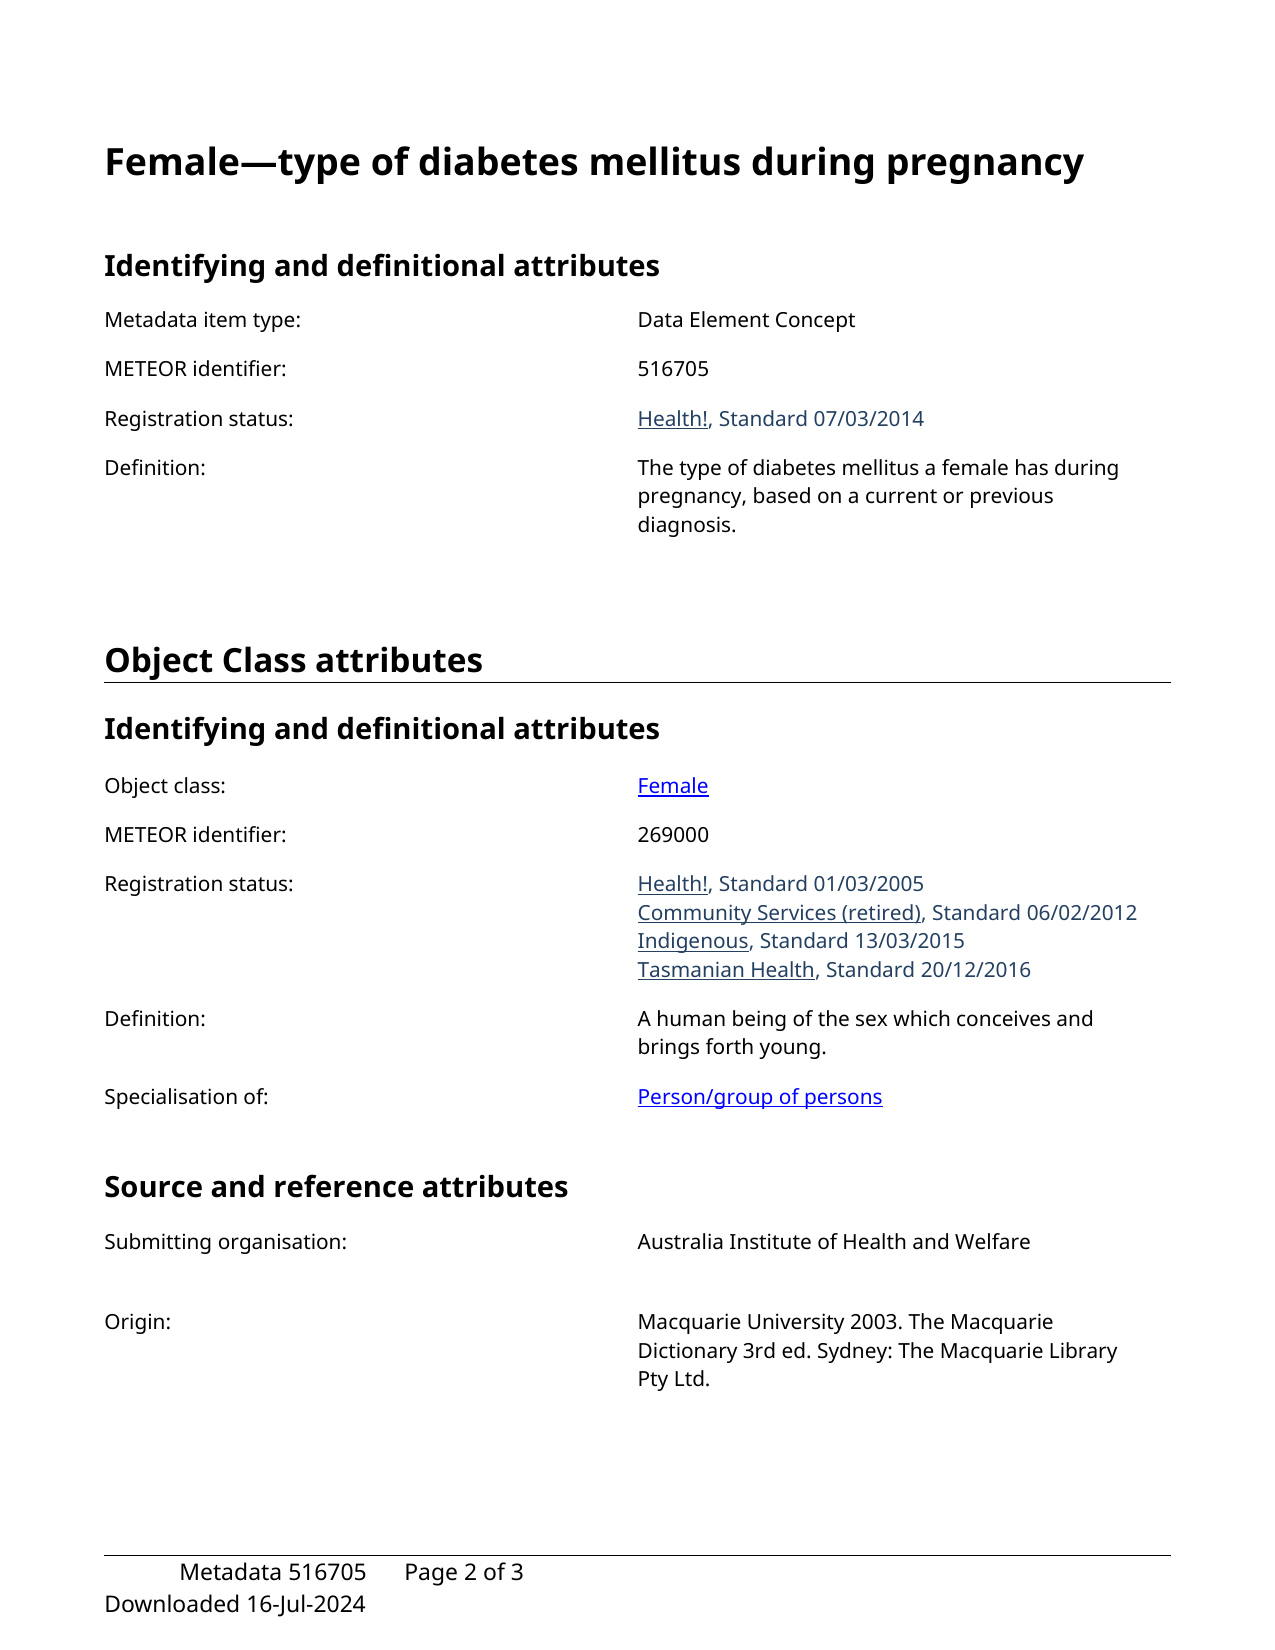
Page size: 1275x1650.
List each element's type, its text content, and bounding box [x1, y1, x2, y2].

table_header Object class: [93, 761, 626, 810]
table_cell Macquarie University 2003. The Macquarie Dictionary 3rd ed. Sydney: The Macquarie Library Pty Ltd. [626, 1297, 1159, 1403]
subtitle Object Class attributes [104, 636, 1171, 682]
table_cell Data Element Concept [626, 295, 1159, 344]
table_cell Person/group of persons [626, 1071, 1159, 1121]
table_cell Metadata item type: [93, 295, 626, 344]
table_cell Origin: [93, 1297, 626, 1403]
table_cell Submitting organisation: [93, 1217, 626, 1297]
table_cell Health!, Standard 01/03/2005 Community Services (retired), Standard 06/02/2012 Indigenous, Standard 13/03/2015 Tasmanian Health, Standard 20/12/2016 [626, 859, 1159, 994]
table_cell METEOR identifier: [93, 344, 626, 393]
table_header Female [626, 761, 1159, 810]
table_cell Definition: [93, 994, 626, 1071]
table_cell Source and reference attributes [93, 1121, 1159, 1217]
table_cell Registration status: [93, 394, 626, 443]
table_cell Registration status: [93, 859, 626, 994]
table_cell METEOR identifier: [93, 810, 626, 859]
table_cell Health!, Standard 07/03/2014 [626, 394, 1159, 443]
subtitle Female—type of diabetes mellitus during pregnancy [104, 135, 1171, 186]
table_cell Definition: [93, 443, 626, 549]
table_cell The type of diabetes mellitus a female has during pregnancy, based on a current or previous diagnosis. [626, 443, 1159, 549]
table_cell Australia Institute of Health and Welfare [626, 1217, 1159, 1297]
table_cell 516705 [626, 344, 1159, 393]
table_cell Specialisation of: [93, 1071, 626, 1121]
table_cell 269000 [626, 810, 1159, 859]
subtitle Identifying and definitional attributes [104, 708, 1171, 748]
table_header Identifying and definitional attributes [93, 199, 1159, 295]
table_cell A human being of the sex which conceives and brings forth young. [626, 994, 1159, 1071]
